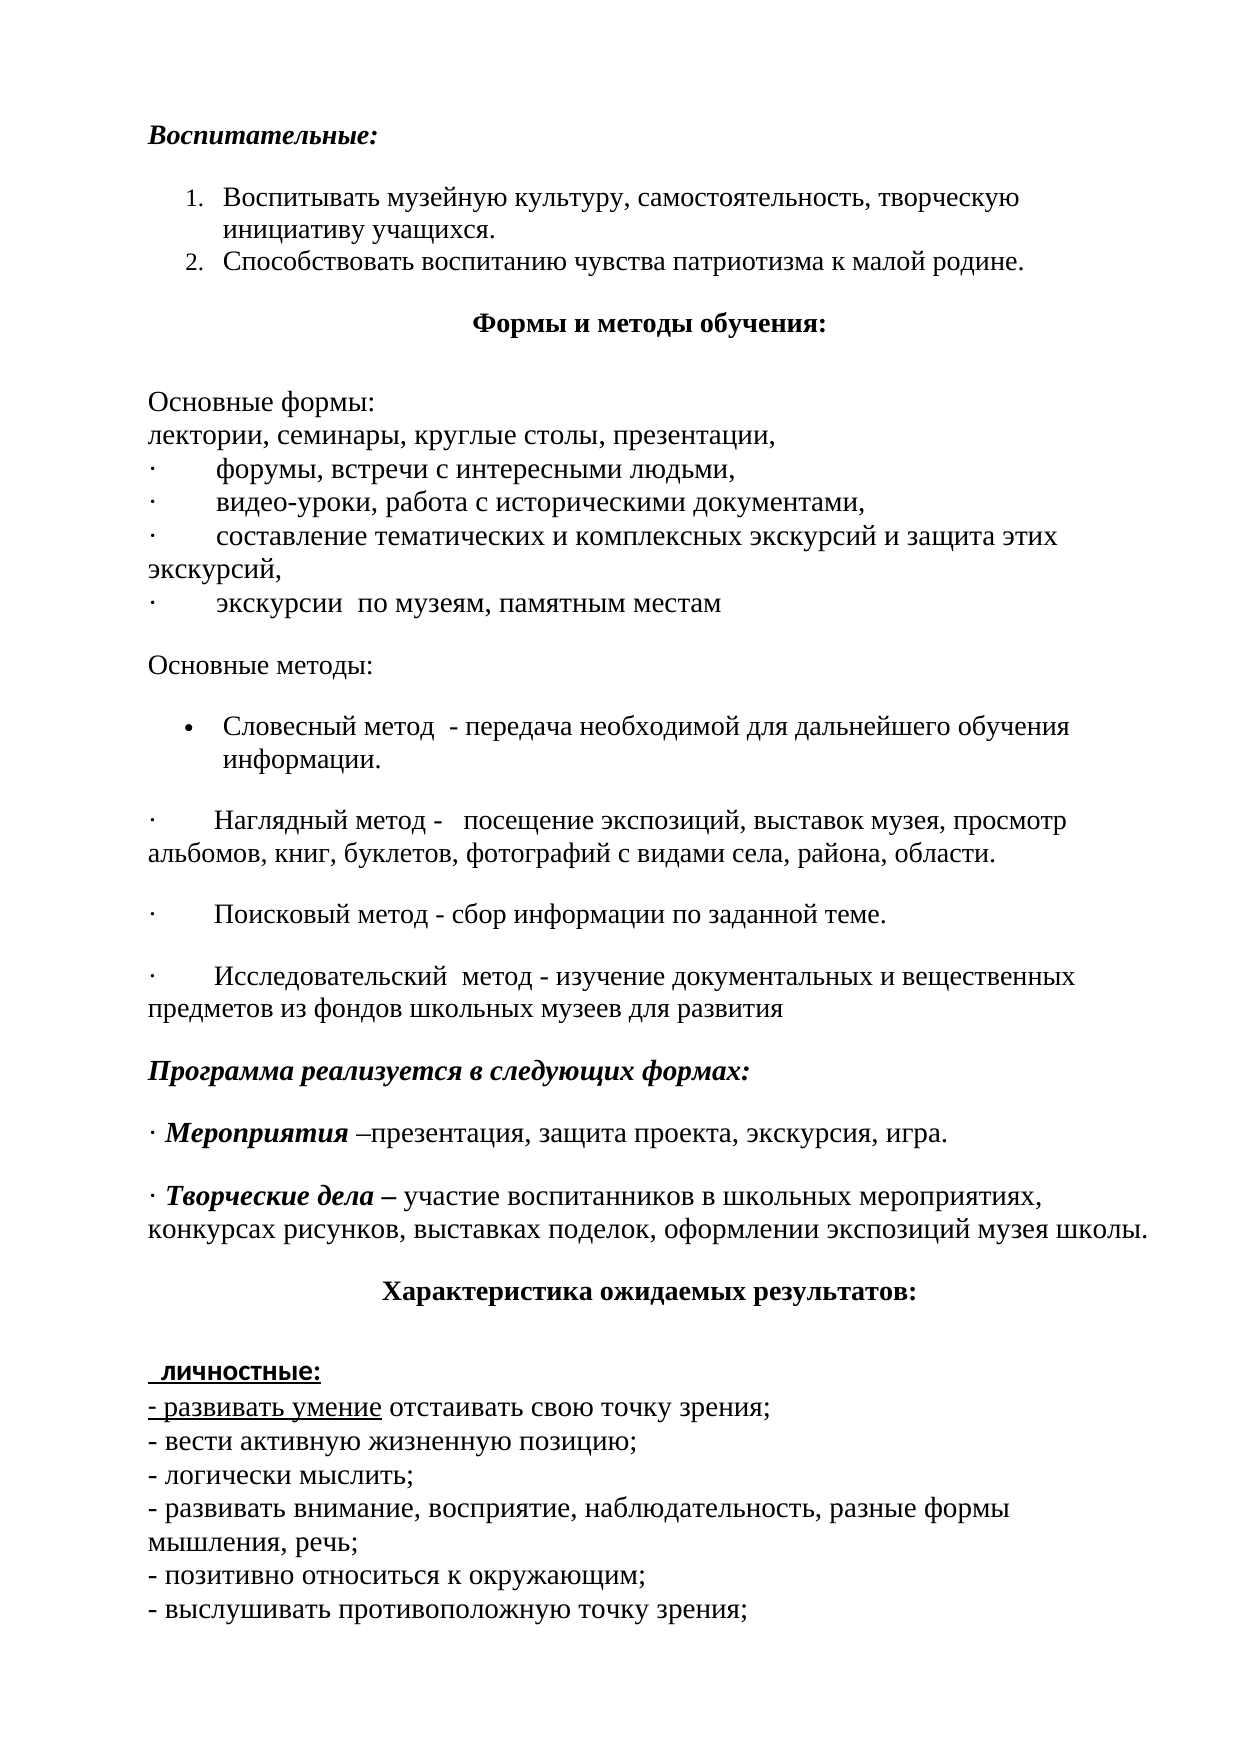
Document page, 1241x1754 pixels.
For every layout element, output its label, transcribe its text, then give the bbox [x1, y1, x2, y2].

text · Поисковый метод - сбор информации по заданной теме. [148, 897, 1152, 929]
text личностные: [148, 1352, 1152, 1388]
text · форумы, встречи с интересными людьми, [148, 451, 1152, 484]
text · Мероприятия –презентация, защита проекта, экскурсия, игра. [148, 1115, 1152, 1149]
text - логически мыслить; [148, 1457, 1152, 1490]
list Воспитывать музейную культуру, самостоятельность, творческую инициативу учащихся. [185, 180, 1152, 244]
text Программа реализуется в следующих формах: [148, 1053, 1152, 1086]
text · составление тематических и комплексных экскурсий и защита этих экскурсий, [148, 518, 1152, 585]
text - позитивно относиться к окружающим; [148, 1557, 1152, 1591]
text · видео-уроки, работа с историческими документами, [148, 484, 1152, 518]
text · Творческие дела – участие воспитанников в школьных мероприятиях, конкурсах рисунков, выставках поделок, оформлении экспозиций музея школы. [148, 1178, 1152, 1245]
text - выслушивать противоположную точку зрения; [148, 1591, 1152, 1624]
list Словесный метод - передача необходимой для дальнейшего обучения информации. [185, 709, 1152, 774]
text Воспитательные: [148, 118, 1152, 151]
text · экскурсии по музеям, памятным местам [148, 585, 1152, 618]
text Основные методы: [148, 648, 1152, 680]
text · Исследовательский метод - изучение документальных и вещественных предметов из фондов школьных музеев для развития [148, 959, 1152, 1023]
text Основные формы: [148, 384, 1152, 417]
text Формы и методы обучения: [148, 306, 1152, 338]
text - развивать внимание, восприятие, наблюдательность, разные формы мышления, речь; [148, 1490, 1152, 1557]
text Характеристика ожидаемых результатов: [148, 1274, 1152, 1307]
text · Наглядный метод - посещение экспозиций, выставок музея, просмотр альбомов, книг, буклетов, фотографий с видами села, района, области. [148, 803, 1152, 868]
list Способствовать воспитанию чувства патриотизма к малой родине. [185, 244, 1152, 277]
text - развивать умение отстаивать свою точку зрения; [148, 1388, 1152, 1423]
text - вести активную жизненную позицию; [148, 1423, 1152, 1457]
text лектории, семинары, круглые столы, презентации, [148, 417, 1152, 451]
